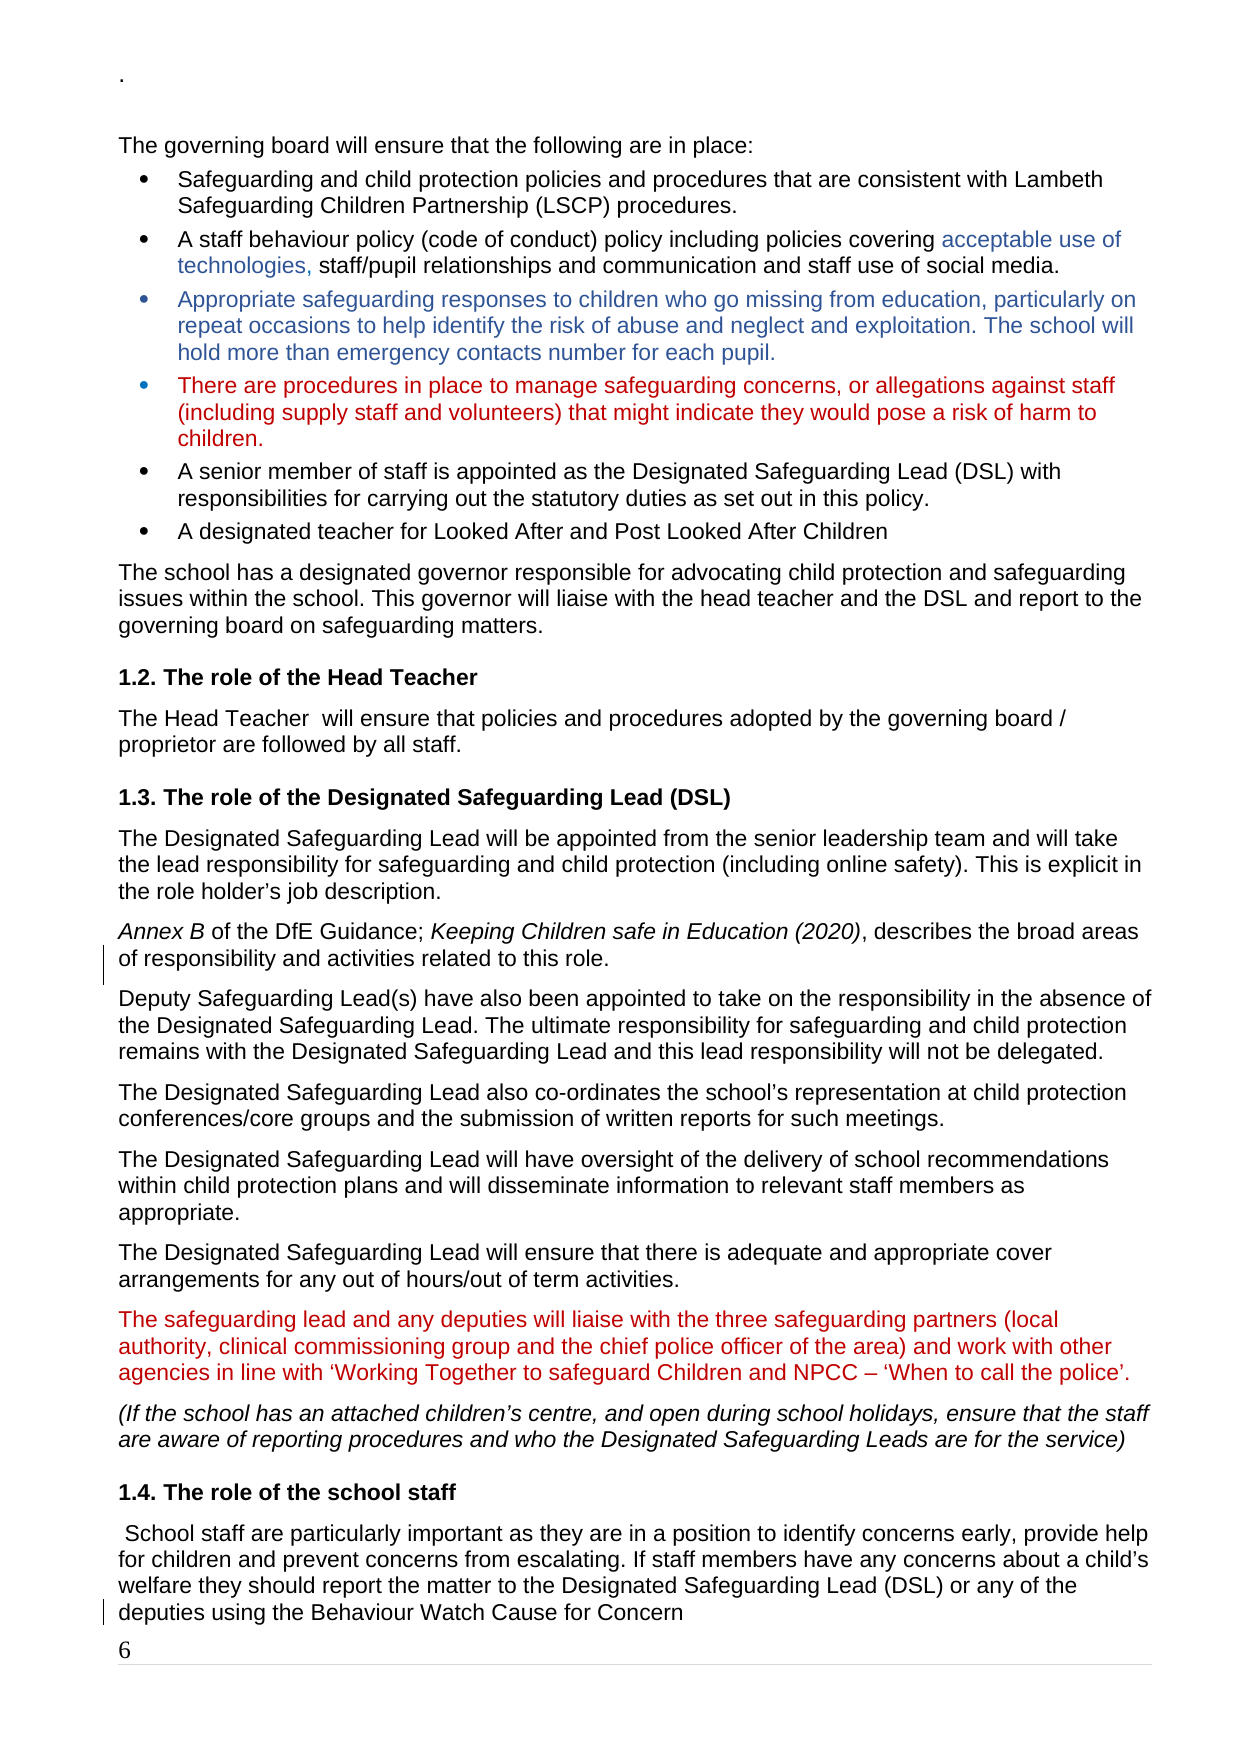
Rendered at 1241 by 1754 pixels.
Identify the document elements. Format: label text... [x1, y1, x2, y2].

text The safeguarding lead and any deputies will liaise with the three safeguarding partners (local authority, clinical commissioning group and the chief police officer of the area) and work with other agencies in line with ‘Working Together to safeguard Children and NPCC – ‘When to call the police’. [118, 1306, 1152, 1386]
list The Head Teacher will ensure that policies and procedures adopted by the governing board / proprietor are followed by all staff. [118, 705, 1152, 758]
list Appropriate safeguarding responses to children who go missing from education, particularly on repeat occasions to help identify the risk of abuse and neglect and exploitation. The school will hold more than emergency contacts number for each pupil. [140, 286, 1152, 365]
list The role of the Designated Safeguarding Lead (DSL) [118, 784, 1152, 811]
list The role of the school staff [118, 1479, 1152, 1505]
text The Designated Safeguarding Lead will ensure that there is adequate and appropriate cover arrangements for any out of hours/out of term activities. [118, 1239, 1152, 1292]
text Annex B of the DfE Guidance; Keeping Children safe in Education (2020), describes the broad areas of responsibility and activities related to this role. [118, 918, 1152, 971]
list There are procedures in place to manage safeguarding concerns, or allegations against staff (including supply staff and volunteers) that might indicate they would pose a risk of harm to children. [140, 372, 1152, 451]
list The role of the Head Teacher [118, 664, 1152, 691]
text Deputy Safeguarding Lead(s) have also been appointed to take on the responsibility in the absence of the Designated Safeguarding Lead. The ultimate responsibility for safeguarding and child protection remains with the Designated Safeguarding Lead and this lead responsibility will not be delegated. [118, 985, 1152, 1064]
text (If the school has an attached children’s centre, and open during school holidays, ensure that the staff are aware of reporting procedures and who the Designated Safeguarding Leads are for the service) [118, 1400, 1152, 1453]
list A designated teacher for Looked After and Post Looked After Children [140, 518, 1152, 544]
list A senior member of staff is appointed as the Designated Safeguarding Lead (DSL) with responsibilities for carrying out the statutory duties as set out in this policy. [140, 458, 1152, 511]
list A staff behaviour policy (code of conduct) policy including policies covering acceptable use of technologies, staff/pupil relationships and communication and staff use of social media. [140, 226, 1152, 279]
text The Designated Safeguarding Lead will have oversight of the delivery of school recommendations within child protection plans and will disseminate information to relevant staff members as appropriate. [118, 1146, 1152, 1225]
list Safeguarding and child protection policies and procedures that are consistent with Lambeth Safeguarding Children Partnership (LSCP) procedures. [140, 166, 1152, 219]
text The Designated Safeguarding Lead will be appointed from the senior leadership team and will take the lead responsibility for safeguarding and child protection (including online safety). This is explicit in the role holder’s job description. [118, 825, 1152, 904]
text The governing board will ensure that the following are in place: [118, 132, 1152, 159]
text School staff are particularly important as they are in a position to identify concerns early, provide help for children and prevent concerns from escalating. If staff members have any concerns about a child’s welfare they should report the matter to the Designated Safeguarding Lead (DSL) or any of the deputies using the Behaviour Watch Cause for Concern [118, 1520, 1152, 1625]
text The Designated Safeguarding Lead also co-ordinates the school’s representation at child protection conferences/core groups and the submission of written reports for such meetings. [118, 1079, 1152, 1132]
text The school has a designated governor responsible for advocating child protection and safeguarding issues within the school. This governor will liaise with the head teacher and the DSL and report to the governing board on safeguarding matters. [118, 559, 1152, 638]
